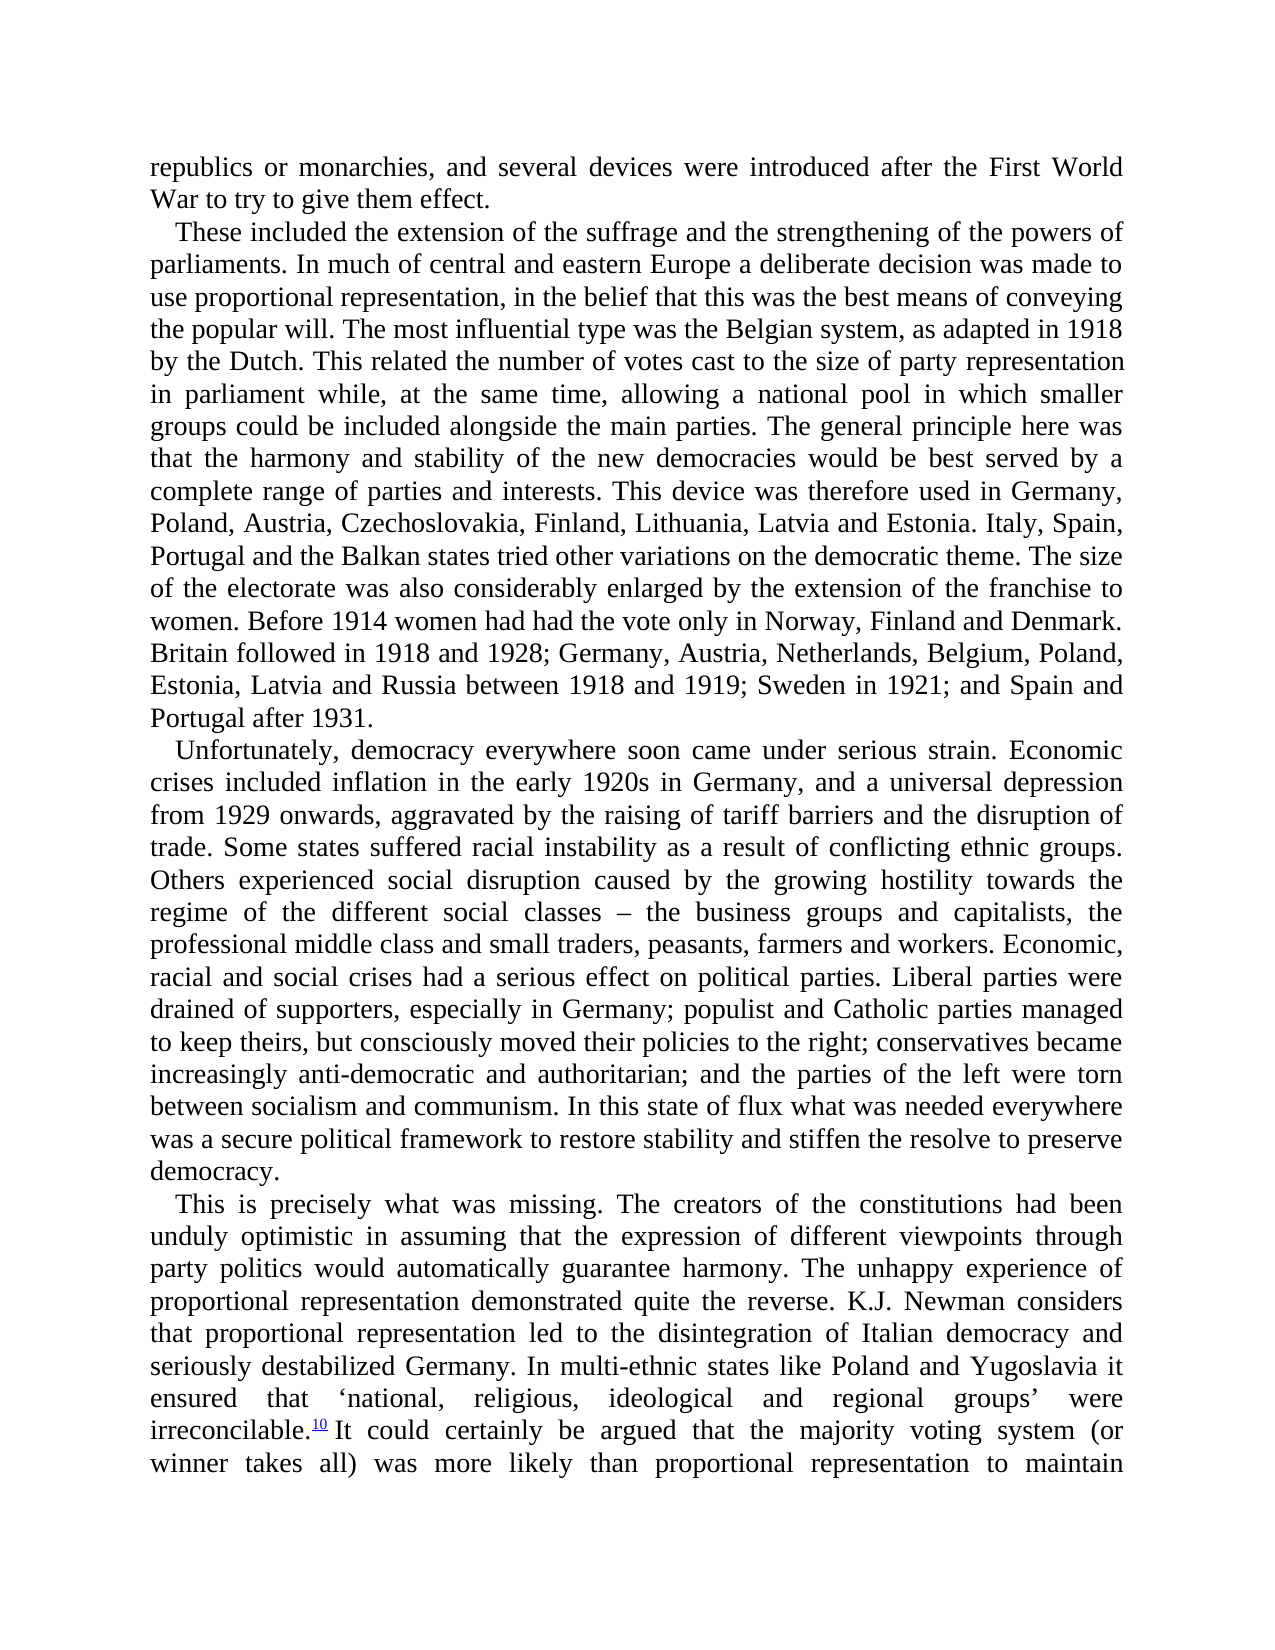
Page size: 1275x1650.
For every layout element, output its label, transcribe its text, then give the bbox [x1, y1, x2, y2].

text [150, 1187, 1125, 1478]
text These included the extension of the suffrage and the strengthening of the powers of parliaments. In much of central and eastern Europe a deliberate decision was made to use proportional representation, in the belief that this was the best means of conveying the popular will. The most influential type was the Belgian system, as adapted in 1918 by the Dutch. This related the number of votes cast to the size of party representation in parliament while, at the same time, allowing a national pool in which smaller groups could be included alongside the main parties. The general principle here was that the harmony and stability of the new democracies would be best served by a complete range of parties and interests. This device was therefore used in Germany, Poland, Austria, Czechoslovakia, Finland, Lithuania, Latvia and Estonia. Italy, Spain, Portugal and the Balkan states tried other variations on the democratic theme. The size of the electorate was also considerably enlarged by the extension of the franchise to women. Before 1914 women had had the vote only in Norway, Finland and Denmark. Britain followed in 1918 and 1928; Germany, Austria, Netherlands, Belgium, Poland, Estonia, Latvia and Russia between 1918 and 1919; Sweden in 1921; and Spain and Portugal after 1931. [150, 215, 1125, 733]
text Unfortunately, democracy everywhere soon came under serious strain. Economic crises included inflation in the early 1920s in Germany, and a universal depression from 1929 onwards, aggravated by the raising of tariff barriers and the disruption of trade. Some states suffered racial instability as a result of conflicting ethnic groups. Others experienced social disruption caused by the growing hostility towards the regime of the different social classes – the business groups and capitalists, the professional middle class and small traders, peasants, farmers and workers. Economic, racial and social crises had a serious effect on political parties. Liberal parties were drained of supporters, especially in Germany; populist and Catholic parties managed to keep theirs, but consciously moved their policies to the right; conservatives became increasingly anti-democratic and authoritarian; and the parties of the left were torn between socialism and communism. In this state of flux what was needed everywhere was a secure political framework to restore stability and stiffen the resolve to preserve democracy. [150, 733, 1125, 1187]
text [150, 150, 1125, 215]
